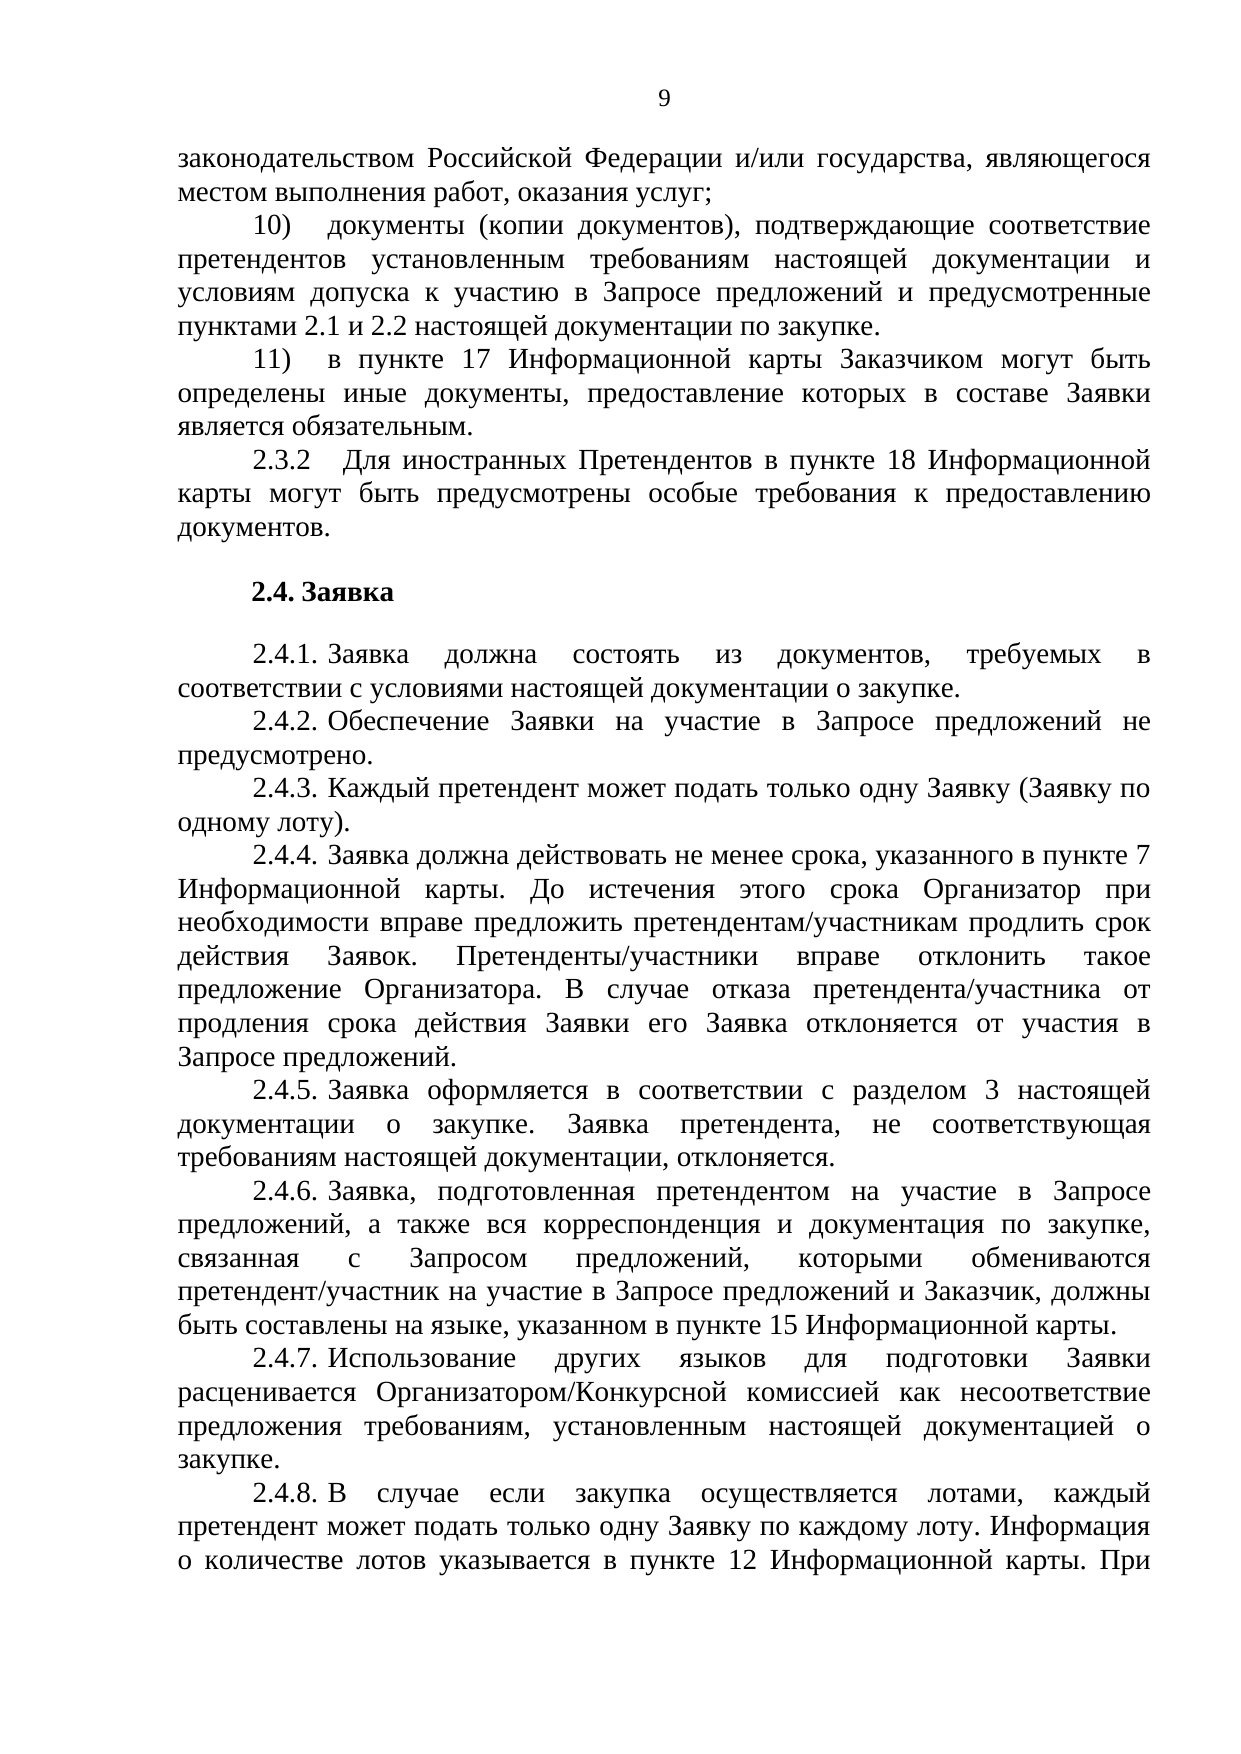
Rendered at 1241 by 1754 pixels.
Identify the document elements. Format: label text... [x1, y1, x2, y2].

list Каждый претендент может подать только одну Заявку (Заявку по одному лоту). [177, 770, 1152, 837]
list Обеспечение Заявки на участие в Запросе предложений не предусмотрено. [177, 703, 1152, 770]
list Использование других языков для подготовки Заявки расценивается Организатором/Конкурсной комиссией как несоответствие предложения требованиям, установленным настоящей документацией о закупке. [177, 1341, 1152, 1475]
list Заявка [177, 574, 1152, 607]
list Заявка должна действовать не менее срока, указанного в пункте 7 Информационной карты. До истечения этого срока Организатор при необходимости вправе предложить претендентам/участникам продлить срок действия Заявок. Претенденты/участники вправе отклонить такое предложение Организатора. В случае отказа претендента/участника от продления срока действия Заявки его Заявка отклоняется от участия в Запросе предложений. [177, 837, 1152, 1072]
list Заявка оформляется в соответствии с разделом 3 настоящей документации о закупке. Заявка претендента, не соответствующая требованиям настоящей документации, отклоняется. [177, 1072, 1152, 1173]
list Заявка, подготовленная претендентом на участие в Запросе предложений, а также вся корреспонденция и документация по закупке, связанная с Запросом предложений, которыми обмениваются претендент/участник на участие в Запросе предложений и Заказчик, должны быть составлены на языке, указанном в пункте 15 Информационной карты. [177, 1173, 1152, 1341]
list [177, 1475, 1152, 1575]
list в пункте 17 Информационной карты Заказчиком могут быть определены иные документы, предоставление которых в составе Заявки является обязательным. [177, 341, 1152, 442]
list Для иностранных Претендентов в пункте 18 Информационной карты могут быть предусмотрены особые требования к предоставлению документов. [177, 442, 1152, 543]
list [177, 140, 1152, 207]
list Заявка должна состоять из документов, требуемых в соответствии с условиями настоящей документации о закупке. [177, 636, 1152, 703]
list документы (копии документов), подтверждающие соответствие претендентов установленным требованиям настоящей документации и условиям допуска к участию в Запросе предложений и предусмотренные пунктами 2.1 и 2.2 настоящей документации по закупке. [177, 207, 1152, 341]
